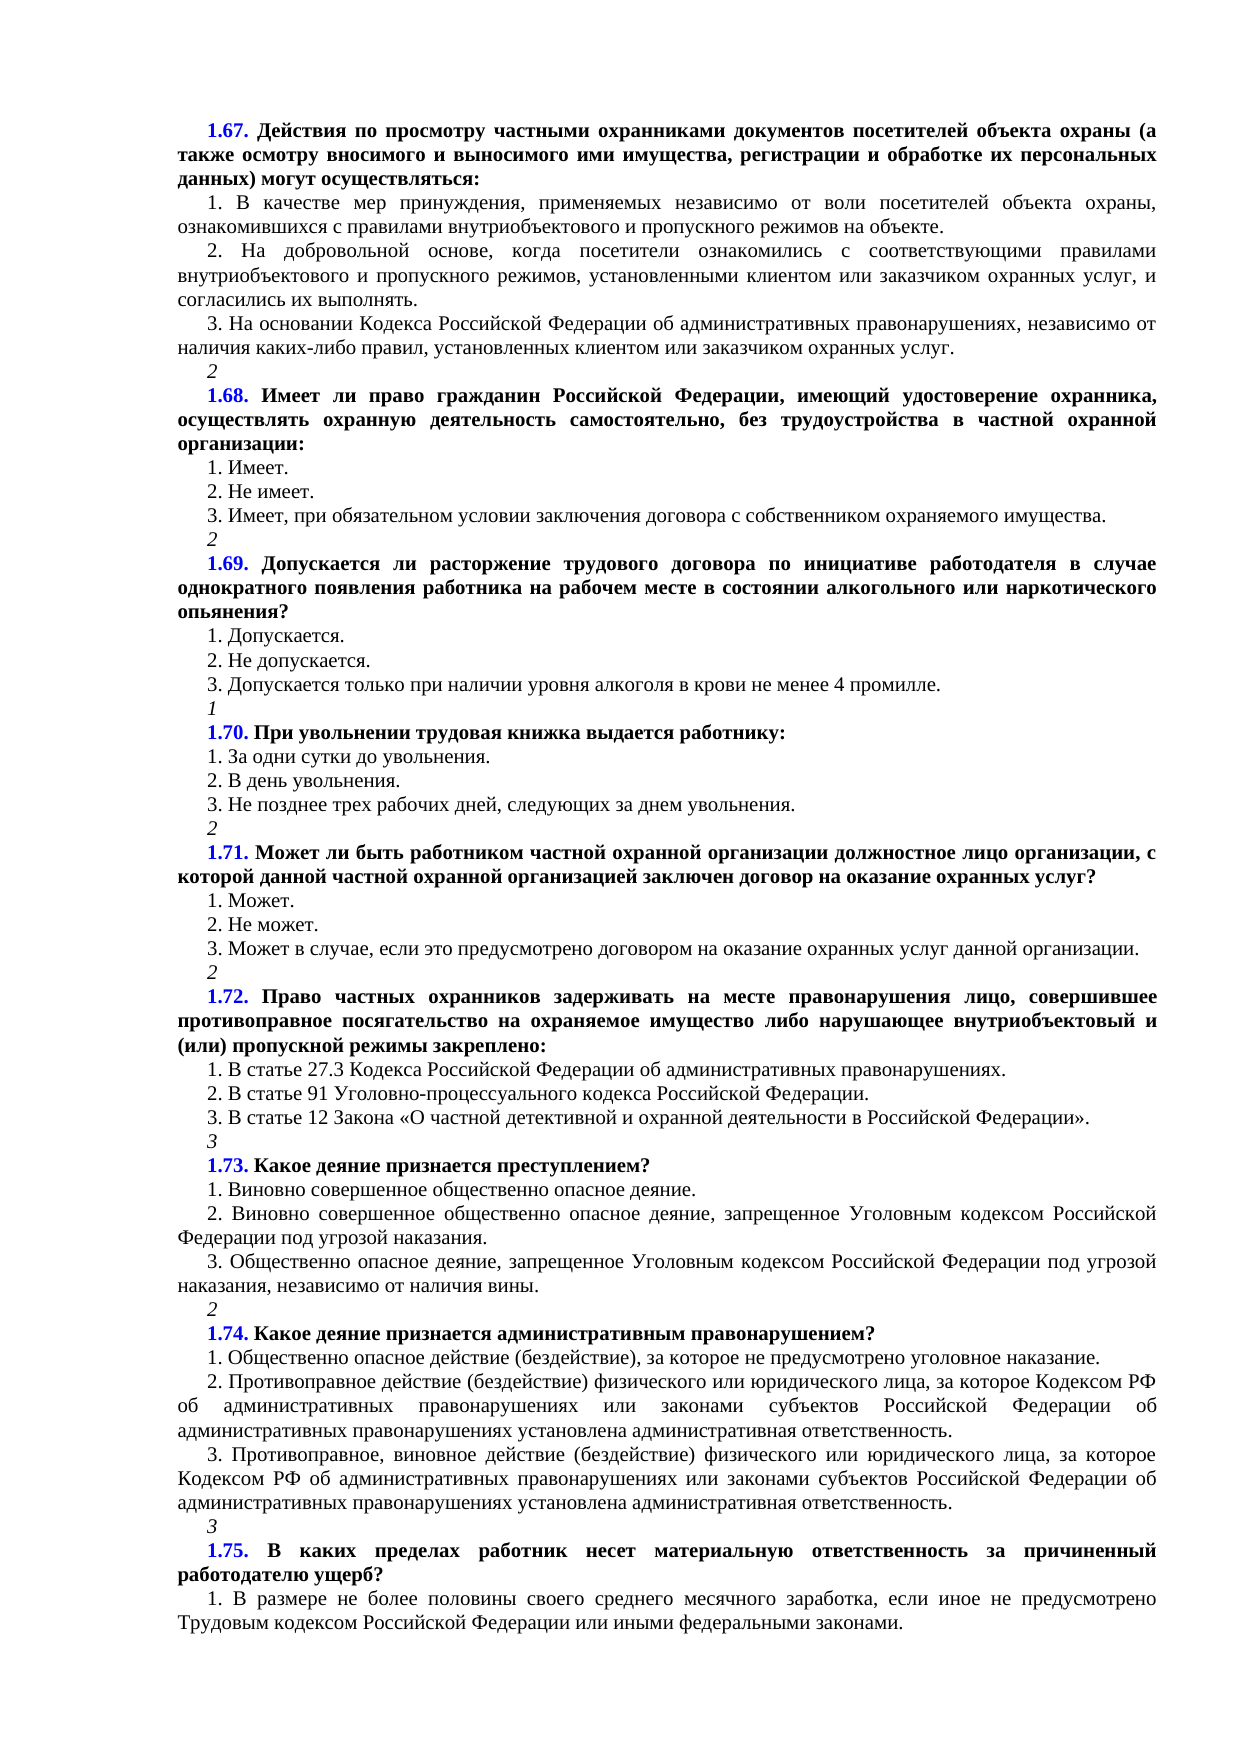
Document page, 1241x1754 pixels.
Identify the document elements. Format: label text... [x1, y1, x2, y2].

text 3 [177, 1514, 1158, 1538]
text 2. Не может. [177, 912, 1158, 936]
text 1. Общественно опасное действие (бездействие), за которое не предусмотрено уголовное наказание. [177, 1345, 1158, 1369]
text 3 [177, 1129, 1158, 1153]
text 2. В статье 91 Уголовно-процессуального кодекса Российской Федерации. [177, 1081, 1158, 1105]
text 1.74. Какое деяние признается административным правонарушением? [177, 1321, 1158, 1345]
text 2. В день увольнения. [177, 768, 1158, 792]
text 3. Имеет, при обязательном условии заключения договора с собственником охраняемого имущества. [177, 503, 1158, 527]
text 2. Не допускается. [177, 647, 1158, 672]
text 1.70. При увольнении трудовая книжка выдается работнику: [177, 720, 1158, 744]
text 1. Имеет. [177, 455, 1158, 479]
text 1. Может. [177, 888, 1158, 912]
text 1.72. Право частных охранников задерживать на месте правонарушения лицо, совершившее противоправное посягательство на охраняемое имущество либо нарушающее внутриобъектовый и (или) пропускной режимы закреплено: [177, 984, 1158, 1057]
text 2. На добровольной основе, когда посетители ознакомились с соответствующими правилами внутриобъектового и пропускного режимов, установленными клиентом или заказчиком охранных услуг, и согласились их выполнять. [177, 238, 1158, 311]
text 2 [177, 527, 1158, 551]
text 1. В статье 27.3 Кодекса Российской Федерации об административных правонарушениях. [177, 1057, 1158, 1081]
text 3. Не позднее трех рабочих дней, следующих за днем увольнения. [177, 792, 1158, 816]
text 2. Виновно совершенное общественно опасное деяние, запрещенное Уголовным кодексом Российской Федерации под угрозой наказания. [177, 1201, 1158, 1249]
text 1. Виновно совершенное общественно опасное деяние. [177, 1177, 1158, 1201]
text 2. Не имеет. [177, 479, 1158, 503]
text 1. За одни сутки до увольнения. [177, 744, 1158, 768]
text 3. На основании Кодекса Российской Федерации об административных правонарушениях, независимо от наличия каких-либо правил, установленных клиентом или заказчиком охранных услуг. [177, 311, 1158, 359]
text 3. Противоправное, виновное действие (бездействие) физического или юридического лица, за которое Кодексом РФ об административных правонарушениях или законами субъектов Российской Федерации об административных правонарушениях установлена административная ответственность. [177, 1442, 1158, 1514]
text 1.71. Может ли быть работником частной охранной организации должностное лицо организации, с которой данной частной охранной организацией заключен договор на оказание охранных услуг? [177, 840, 1158, 888]
text 1.68. Имеет ли право гражданин Российской Федерации, имеющий удостоверение охранника, осуществлять охранную деятельность самостоятельно, без трудоустройства в частной охранной организации: [177, 383, 1158, 455]
text 2 [177, 1297, 1158, 1321]
text 1.75. В каких пределах работник несет материальную ответственность за причиненный работодателю ущерб? [177, 1538, 1158, 1586]
text 3. Может в случае, если это предусмотрено договором на оказание охранных услуг данной организации. [177, 936, 1158, 960]
text 3. Общественно опасное деяние, запрещенное Уголовным кодексом Российской Федерации под угрозой наказания, независимо от наличия вины. [177, 1249, 1158, 1297]
text 1.69. Допускается ли расторжение трудового договора по инициативе работодателя в случае однократного появления работника на рабочем месте в состоянии алкогольного или наркотического опьянения? [177, 551, 1158, 623]
text 3. Допускается только при наличии уровня алкоголя в крови не менее 4 промилле. [177, 672, 1158, 696]
text 2 [177, 359, 1158, 383]
text 1.67. Действия по просмотру частными охранниками документов посетителей объекта охраны (а также осмотру вносимого и выносимого ими имущества, регистрации и обработке их персональных данных) могут осуществляться: [177, 118, 1158, 190]
text 2 [177, 960, 1158, 984]
text 1. Допускается. [177, 623, 1158, 647]
text 3. В статье 12 Закона «О частной детективной и охранной деятельности в Российской Федерации». [177, 1105, 1158, 1129]
text 1.73. Какое деяние признается преступлением? [177, 1153, 1158, 1177]
text 1. В качестве мер принуждения, применяемых независимо от воли посетителей объекта охраны, ознакомившихся с правилами внутриобъектового и пропускного режимов на объекте. [177, 190, 1158, 238]
text 2 [177, 816, 1158, 840]
text 1 [177, 696, 1158, 720]
text 1. В размере не более половины своего среднего месячного заработка, если иное не предусмотрено Трудовым кодексом Российской Федерации или иными федеральными законами. [177, 1586, 1158, 1634]
text 2. Противоправное действие (бездействие) физического или юридического лица, за которое Кодексом РФ об административных правонарушениях или законами субъектов Российской Федерации об административных правонарушениях установлена административная ответственность. [177, 1369, 1158, 1442]
